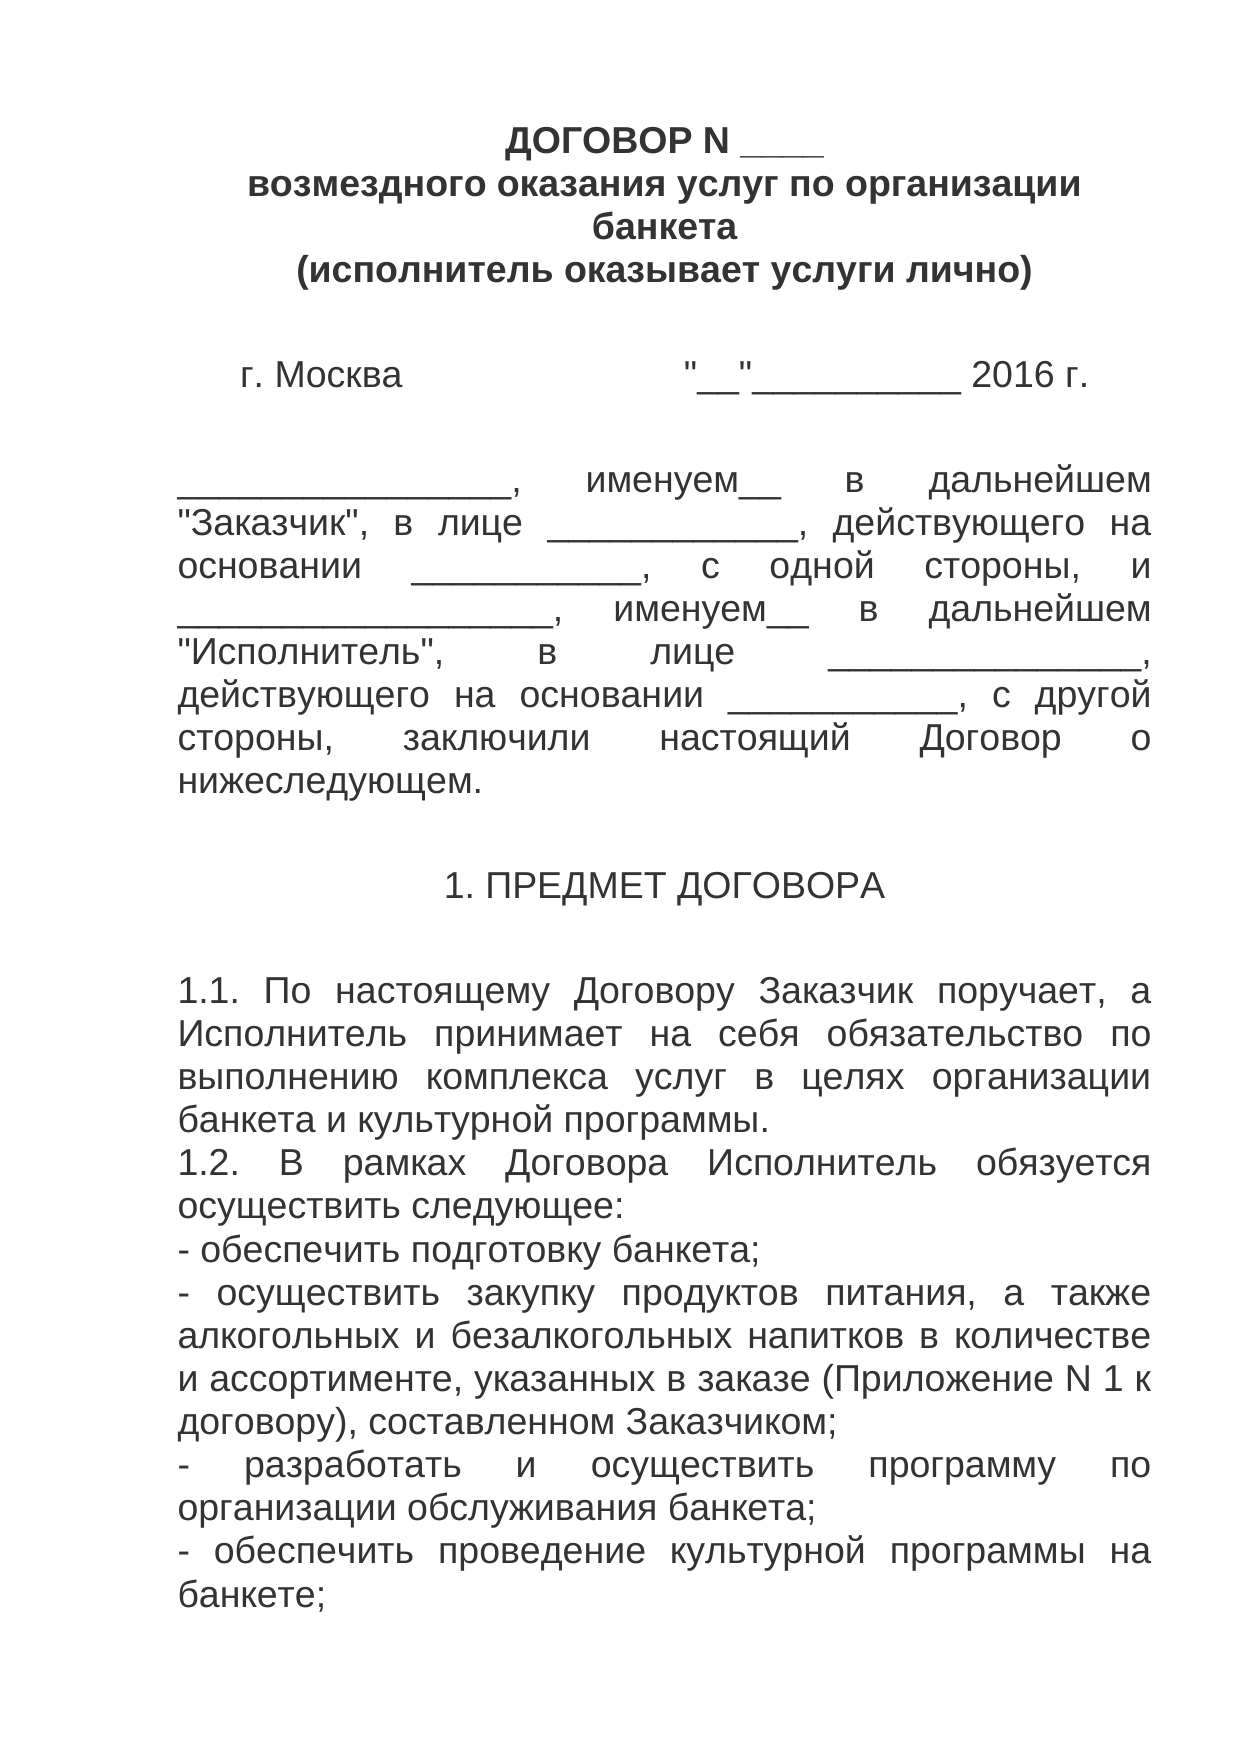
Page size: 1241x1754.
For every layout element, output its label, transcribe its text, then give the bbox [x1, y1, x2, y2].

text 1.2. В рамках Договора Исполнитель обязуется осуществить следующее: [177, 1141, 1152, 1227]
text - обеспечить подготовку банкета; [177, 1227, 1152, 1270]
text - обеспечить проведение культурной программы на банкете; [177, 1529, 1152, 1615]
text - разработать и осуществить программу по организации обслуживания банкета; [177, 1442, 1152, 1529]
text (исполнитель оказывает услуги лично) [177, 247, 1152, 291]
text 1. ПРЕДМЕТ ДОГОВОРА [177, 863, 1152, 907]
text ДОГОВОР N ____ [177, 118, 1152, 161]
text - осуществить закупку продуктов питания, а также алкогольных и безалкогольных напитков в количестве и ассортименте, указанных в заказе (Приложение N 1 к договору), составленном Заказчиком; [177, 1270, 1152, 1442]
text возмездного оказания услуг по организации банкета [177, 161, 1152, 247]
text г. Москва "__"__________ 2016 г. [177, 352, 1152, 395]
text 1.1. По настоящему Договору Заказчик поручает, а Исполнитель принимает на себя обязательство по выполнению комплекса услуг в целях организации банкета и культурной программы. [177, 968, 1152, 1141]
text ________________, именуем__ в дальнейшем "Заказчик", в лице ____________, действующего на основании ___________, с одной стороны, и __________________, именуем__ в дальнейшем "Исполнитель", в лице _______________, действующего на основании ___________, с другой стороны, заключили настоящий Договор о нижеследующем. [177, 457, 1152, 802]
